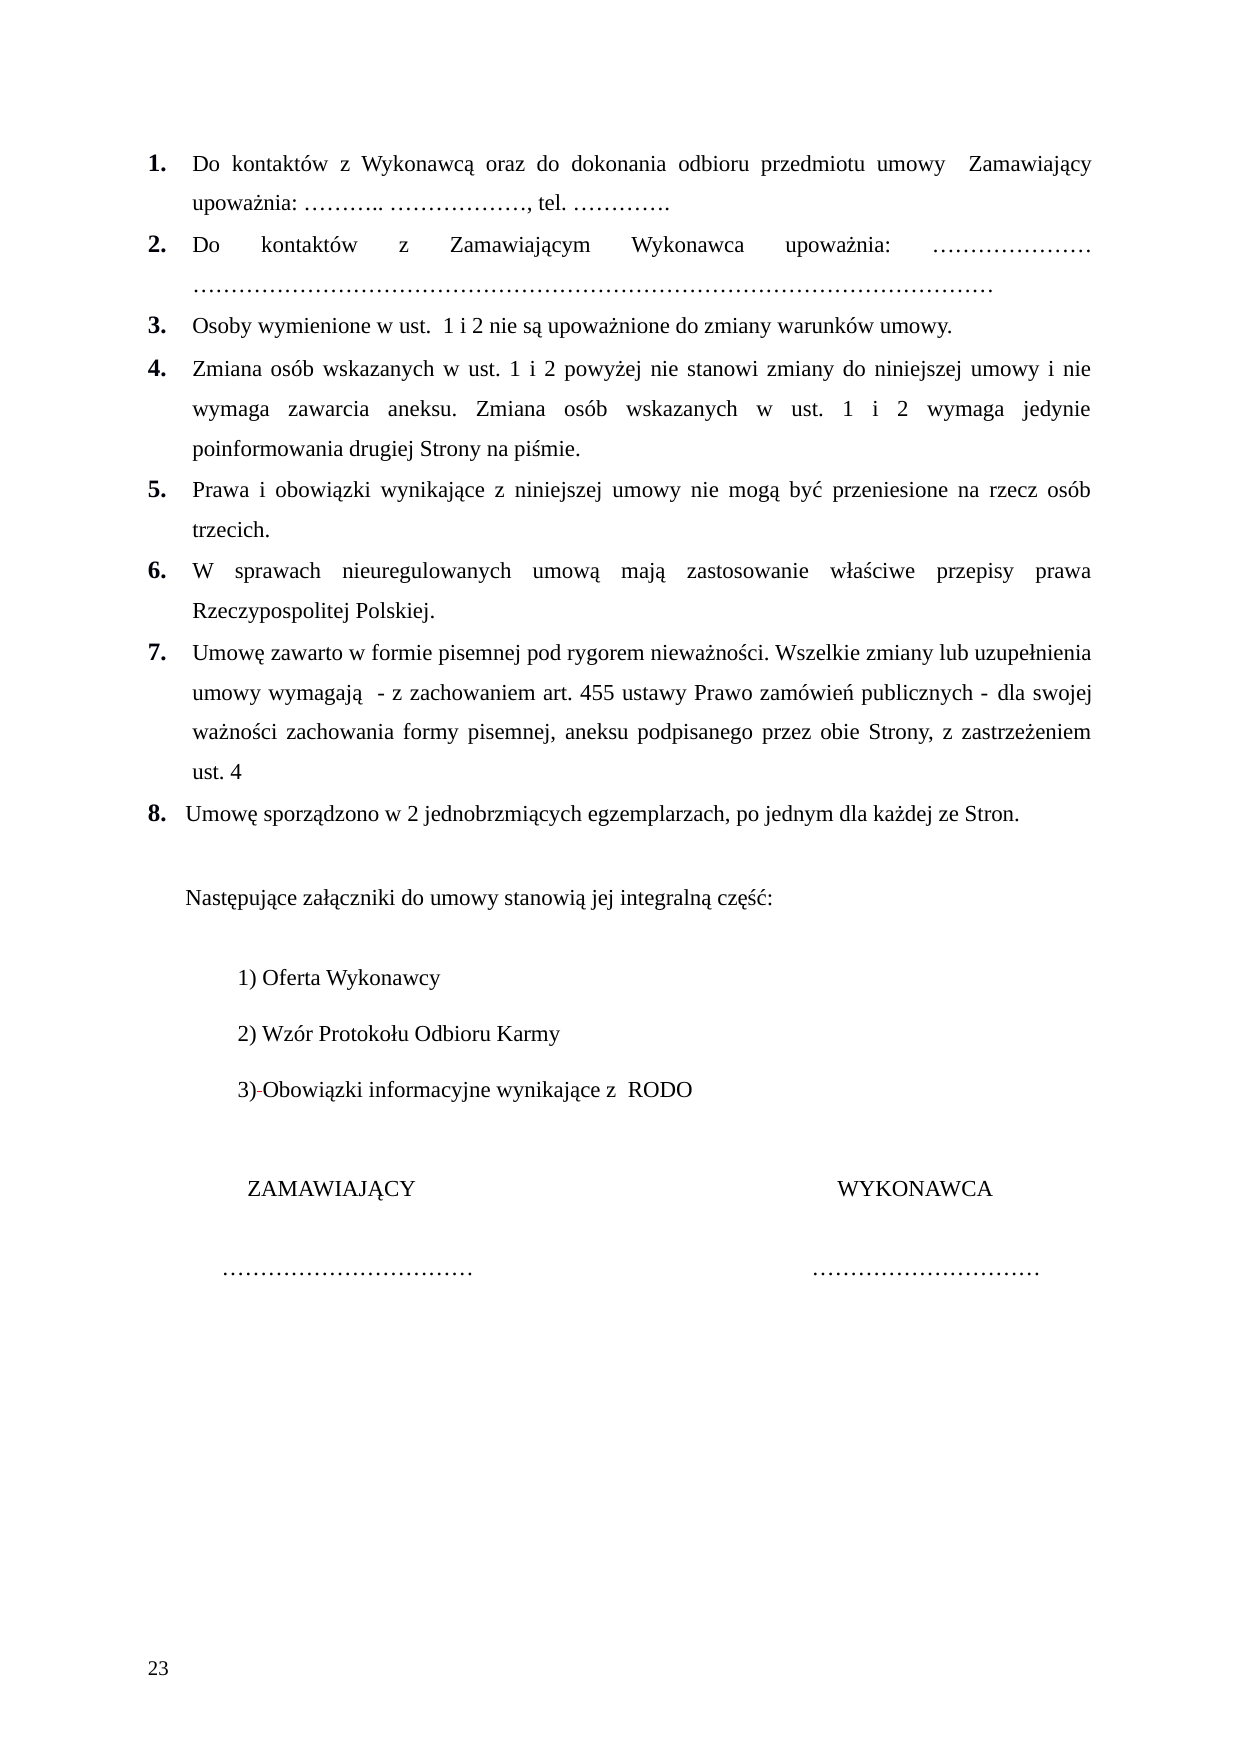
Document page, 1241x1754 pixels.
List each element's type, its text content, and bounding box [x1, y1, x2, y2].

list W sprawach nieuregulowanych umową mają zastosowanie właściwe przepisy prawa Rzeczypospolitej Polskiej. [148, 556, 1093, 624]
list Prawa i obowiązki wynikające z niniejszej umowy nie mogą być przeniesione na rzecz osób trzecich. [148, 474, 1093, 542]
text Następujące załączniki do umowy stanowią jej integralną część: [185, 884, 1093, 910]
list Do kontaktów z Zamawiającym Wykonawca upoważnia: ………………… …………………………………………………………………………………………… [148, 229, 1093, 297]
text 1) Oferta Wykonawcy [237, 964, 1093, 991]
list Do kontaktów z Wykonawcą oraz do dokonania odbioru przedmiotu umowy Zamawiający upoważnia: ……….. ………………, tel. …………. [148, 148, 1093, 216]
text 2) Wzór Protokołu Odbioru Karmy [237, 1020, 1093, 1047]
list Osoby wymienione w ust. 1 i 2 nie są upoważnione do zmiany warunków umowy. [148, 310, 1093, 339]
list Umowę sporządzono w 2 jednobrzmiących egzemplarzach, po jednym dla każdej ze Stron. [148, 798, 1093, 827]
text ZAMAWIAJĄCY WYKONAWCA [148, 1175, 1093, 1201]
list Umowę zawarto w formie pisemnej pod rygorem nieważności. Wszelkie zmiany lub uzupełnienia umowy wymagają - z zachowaniem art. 455 ustawy Prawo zamówień publicznych - dla swojej ważności zachowania formy pisemnej, aneksu podpisanego przez obie Strony, z zastrzeżeniem ust. 4 [148, 637, 1093, 784]
text 3) Obowiązki informacyjne wynikające z RODO [237, 1077, 1093, 1103]
text …………………………… ………………………… [148, 1254, 1093, 1280]
list Zmiana osób wskazanych w ust. 1 i 2 powyżej nie stanowi zmiany do niniejszej umowy i nie wymaga zawarcia aneksu. Zmiana osób wskazanych w ust. 1 i 2 wymaga jedynie poinformowania drugiej Strony na piśmie. [148, 353, 1093, 461]
